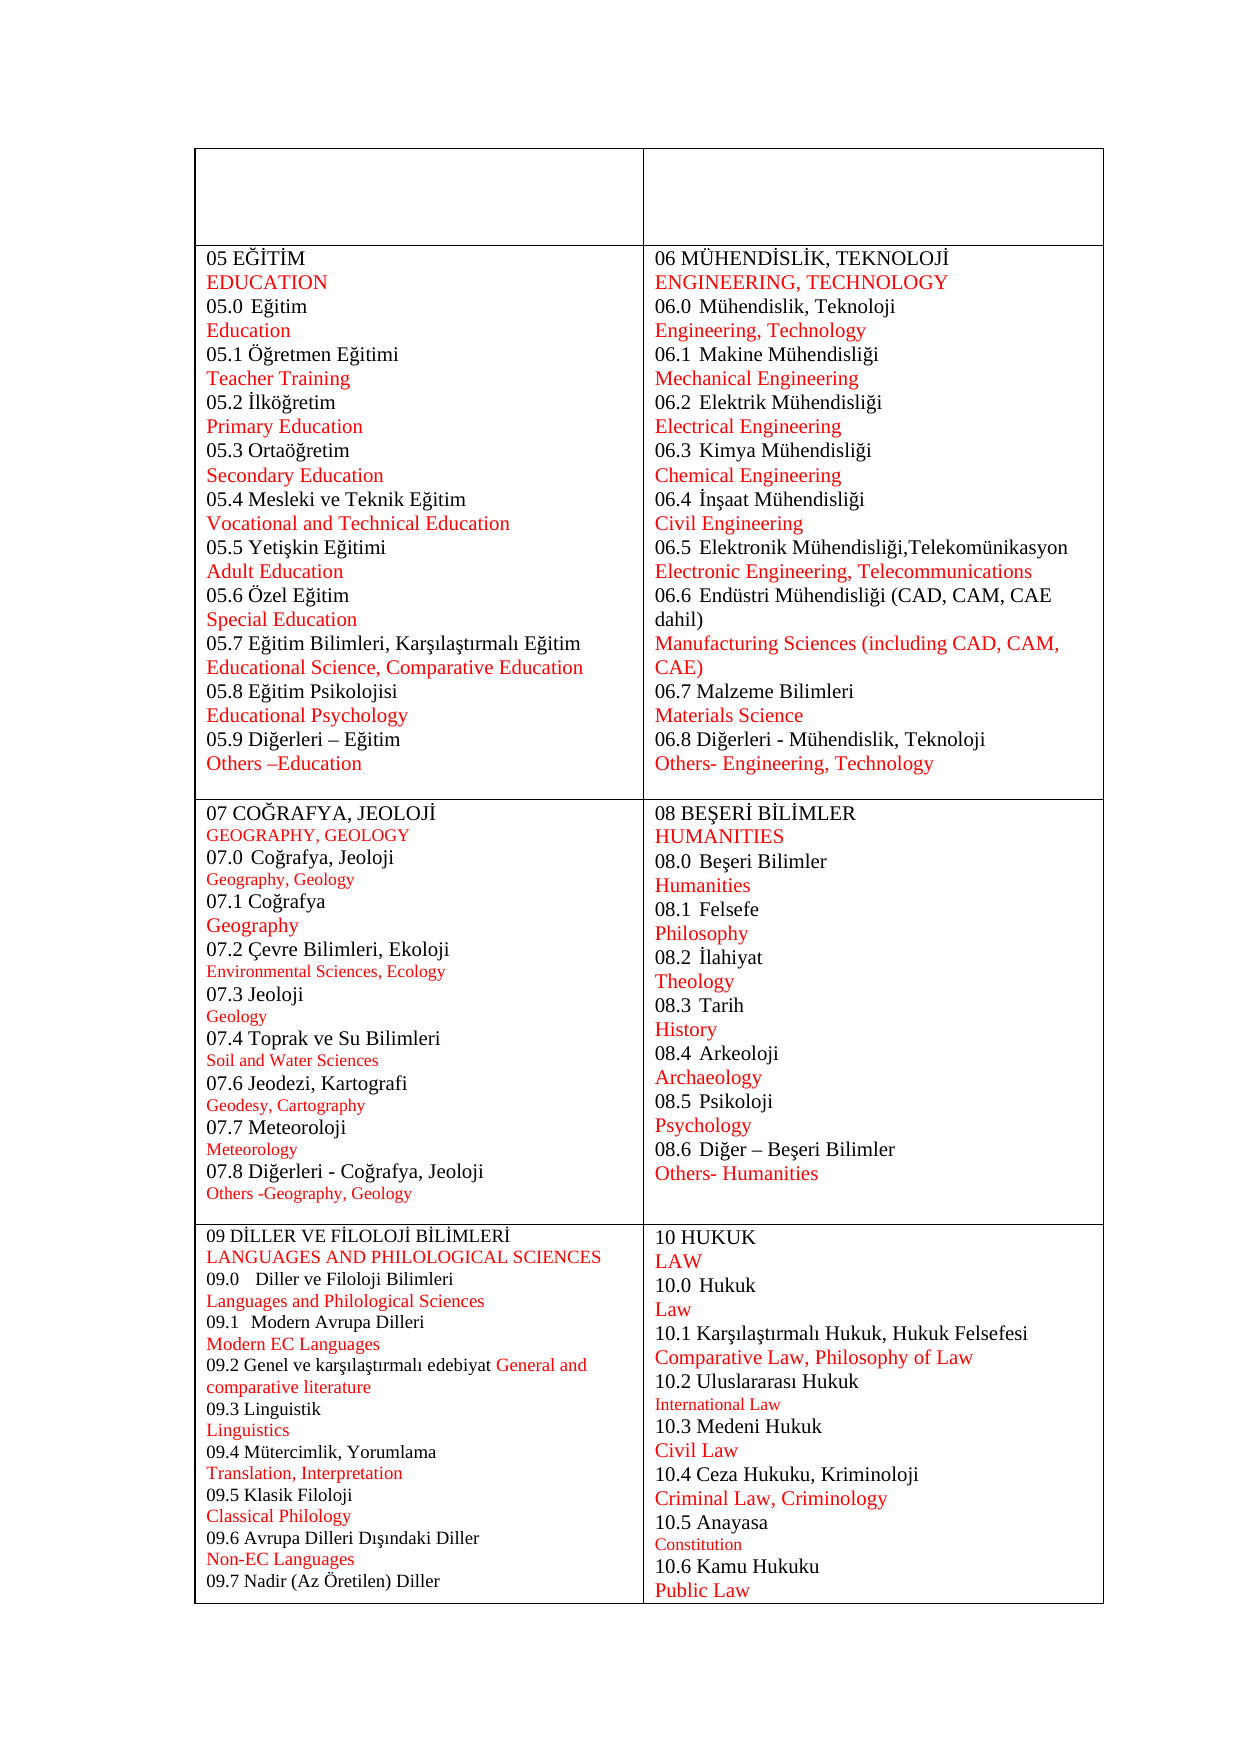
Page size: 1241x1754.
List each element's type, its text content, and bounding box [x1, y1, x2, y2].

table_cell 08 BEŞERİ BİLİMLER HUMANITIES Beşeri Bilimler Humanities Felsefe Philosophy İlahiyat Theology Tarih History Arkeoloji Archaeology Psikoloji Psychology Diğer – Beşeri Bilimler Others- Humanities [644, 800, 1103, 1224]
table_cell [644, 149, 1103, 245]
table_cell 05 EĞİTİM EDUCATION Eğitim Education 05.1 Öğretmen Eğitimi Teacher Training 05.2 İlköğretim Primary Education 05.3 Ortaöğretim Secondary Education 05.4 Mesleki ve Teknik Eğitim Vocational and Technical Education 05.5 Yetişkin Eğitimi Adult Education 05.6 Özel Eğitim Special Education 05.7 Eğitim Bilimleri, Karşılaştırmalı Eğitim Educational Science, Comparative Education 05.8 Eğitim Psikolojisi Educational Psychology 05.9 Diğerleri – Eğitim Others –Education [196, 246, 643, 799]
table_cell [196, 149, 643, 245]
table_cell 06 MÜHENDİSLİK, TEKNOLOJİ ENGINEERING, TECHNOLOGY Mühendislik, Teknoloji Engineering, Technology Makine Mühendisliği Mechanical Engineering Elektrik Mühendisliği Electrical Engineering Kimya Mühendisliği Chemical Engineering İnşaat Mühendisliği Civil Engineering Elektronik Mühendisliği,Telekomünikasyon Electronic Engineering, Telecommunications Endüstri Mühendisliği (CAD, CAM, CAE dahil) Manufacturing Sciences (including CAD, CAM, CAE) 06.7 Malzeme Bilimleri Materials Science 06.8 Diğerleri - Mühendislik, Teknoloji Others- Engineering, Technology [644, 246, 1103, 799]
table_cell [196, 1225, 643, 1602]
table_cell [644, 1225, 1103, 1602]
table_cell 07 COĞRAFYA, JEOLOJİ GEOGRAPHY, GEOLOGY Coğrafya, Jeoloji Geography, Geology 07.1 Coğrafya Geography 07.2 Çevre Bilimleri, Ekoloji Environmental Sciences, Ecology 07.3 Jeoloji Geology 07.4 Toprak ve Su Bilimleri Soil and Water Sciences 07.6 Jeodezi, Kartografi Geodesy, Cartography 07.7 Meteoroloji Meteorology 07.8 Diğerleri - Coğrafya, Jeoloji Others -Geography, Geology [196, 800, 643, 1224]
